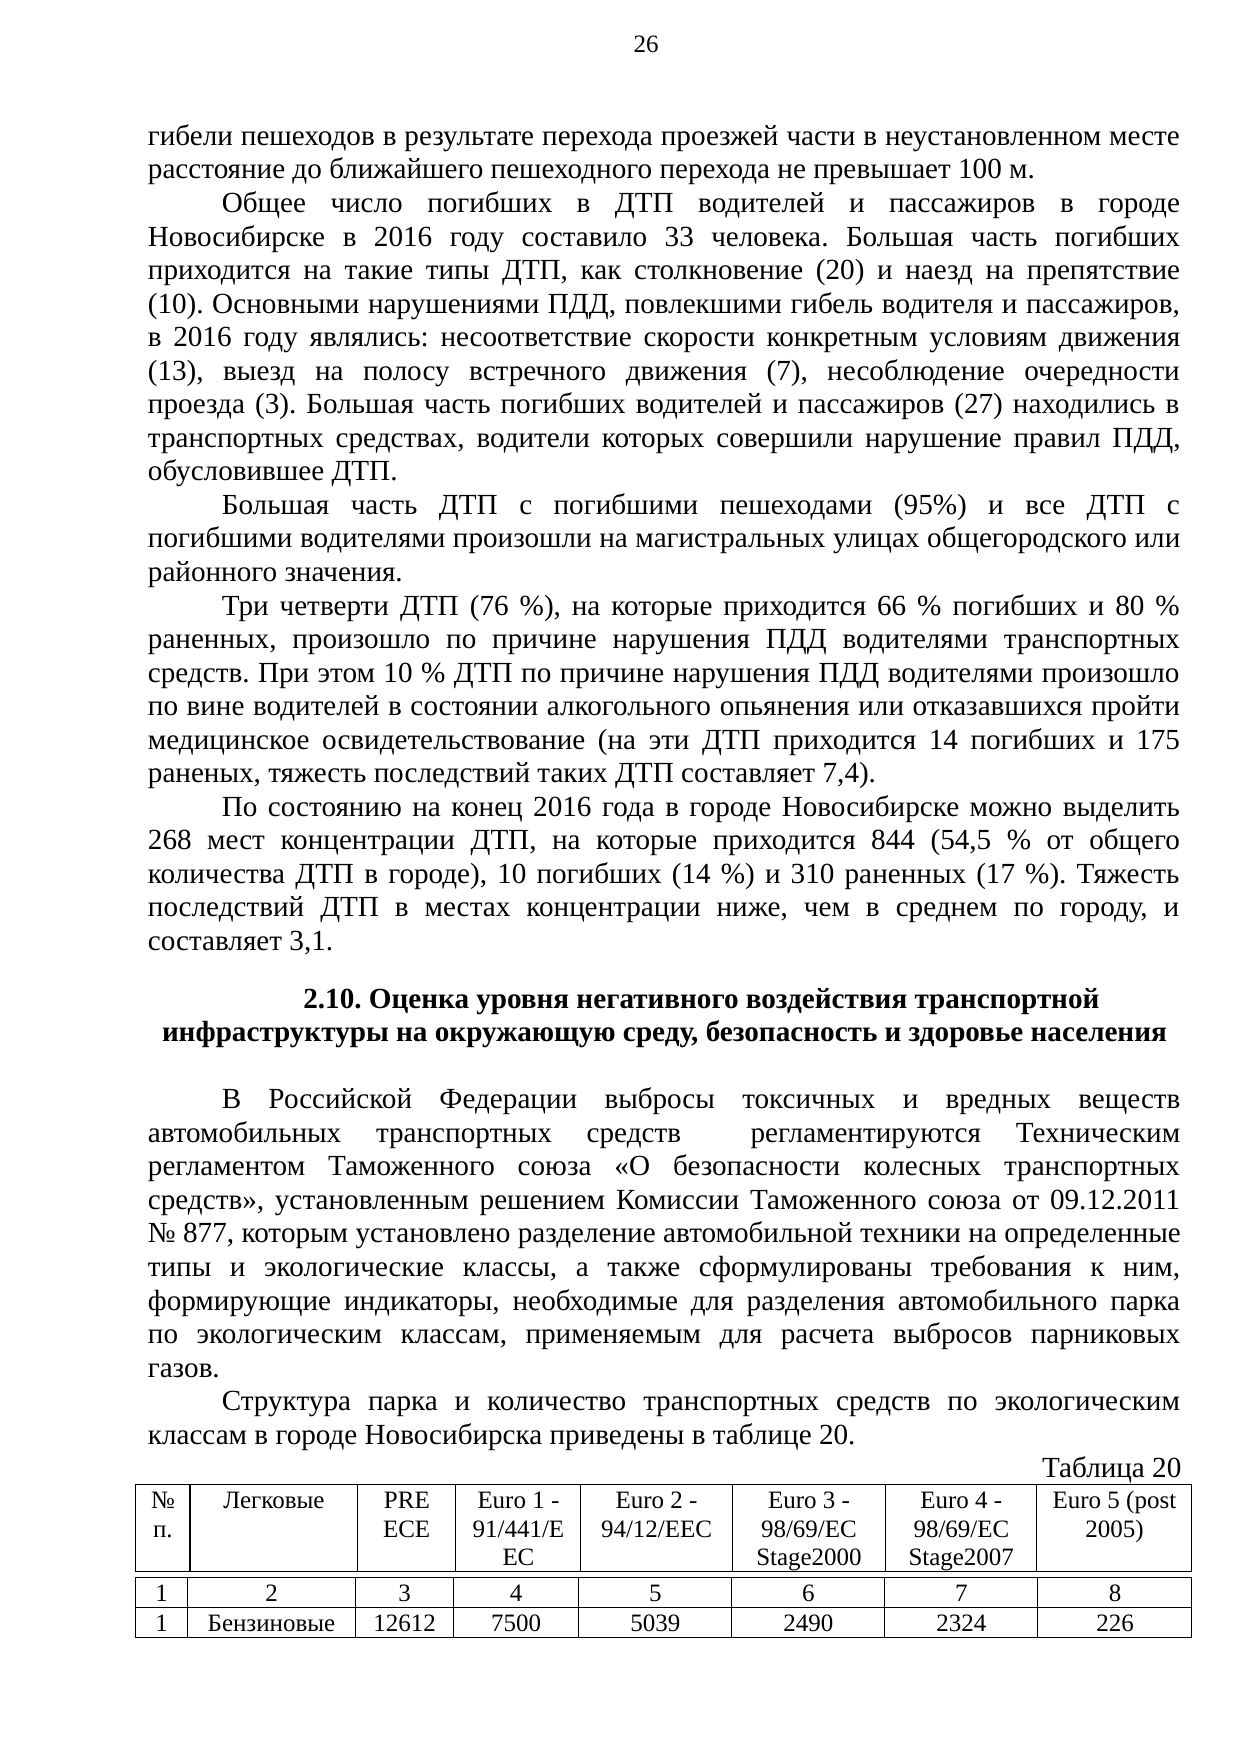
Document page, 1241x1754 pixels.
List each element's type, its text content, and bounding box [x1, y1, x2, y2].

text Три четверти ДТП (76 %), на которые приходится 66 % погибших и 80 % раненных, произошло по причине нарушения ПДД водителями транспортных средств. При этом 10 % ДТП по причине нарушения ПДД водителями произошло по вине водителей в состоянии алкогольного опьянения или отказавшихся пройти медицинское освидетельствование (на эти ДТП приходится 14 погибших и 175 раненых, тяжесть последствий таких ДТП составляет 7,4). [148, 588, 1181, 789]
table_cell Бензиновые <1,4 л [188, 1608, 355, 1637]
table_header 5 [579, 1578, 731, 1607]
table_header № п. [136, 1485, 189, 1571]
table_cell 12612 [356, 1608, 453, 1637]
table_header Euro 3 - 98/69/EC Stage2000 [733, 1485, 885, 1571]
table_header 2 [188, 1578, 355, 1607]
table_cell 2490 [732, 1608, 884, 1637]
table_header 1 [136, 1578, 187, 1607]
table_header Euro 2 - 94/12/EEC [581, 1485, 732, 1571]
table_cell 1 [136, 1608, 187, 1637]
text Таблица 20 [148, 1450, 1181, 1484]
subtitle 2.10. Оценка уровня негативного воздействия транспортной инфраструктуры на окружающую среду, безопасность и здоровье населения [148, 981, 1181, 1048]
table_cell 2324 [885, 1608, 1037, 1637]
table_header Euro 1 - 91/441/EEC [456, 1485, 580, 1571]
table_header PRE ECE [358, 1485, 455, 1571]
table_header 4 [454, 1578, 578, 1607]
table_header Euro 5 (post 2005) [1037, 1485, 1191, 1571]
text По состоянию на конец 2016 года в городе Новосибирске можно выделить 268 мест концентрации ДТП, на которые приходится 844 (54,5 % от общего количества ДТП в городе), 10 погибших (14 %) и 310 раненных (17 %). Тяжесть последствий ДТП в местах концентрации ниже, чем в среднем по городу, и составляет 3,1. [148, 789, 1181, 957]
text Структура парка и количество транспортных средств по экологическим классам в городе Новосибирска приведены в таблице 20. [148, 1383, 1181, 1450]
text В Российской Федерации выбросы токсичных и вредных веществ автомобильных транспортных средств регламентируются Техническим регламентом Таможенного союза «О безопасности колесных транспортных средств», установленным решением Комиссии Таможенного союза от 09.12.2011 № 877, которым установлено разделение автомобильной техники на определенные типы и экологические классы, а также сформулированы требования к ним, формирующие индикаторы, необходимые для разделения автомобильного парка по экологическим классам, применяемым для расчета выбросов парниковых газов. [148, 1081, 1181, 1383]
table_header 3 [356, 1578, 453, 1607]
table_cell 5039 [579, 1608, 731, 1637]
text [148, 118, 1181, 185]
table_cell 7500 [454, 1608, 578, 1637]
table_header 7 [885, 1578, 1037, 1607]
text Большая часть ДТП с погибшими пешеходами (95%) и все ДТП с погибшими водителями произошли на магистральных улицах общегородского или районного значения. [148, 487, 1181, 588]
table_cell 226 [1038, 1608, 1191, 1637]
table_header 8 [1038, 1578, 1191, 1607]
table_header Euro 4 - 98/69/EC Stage2007 [886, 1485, 1036, 1571]
text Общее число погибших в ДТП водителей и пассажиров в городе Новосибирске в 2016 году составило 33 человека. Большая часть погибших приходится на такие типы ДТП, как столкновение (20) и наезд на препятствие (10). Основными нарушениями ПДД, повлекшими гибель водителя и пассажиров, в 2016 году являлись: несоответствие скорости конкретным условиям движения (13), выезд на полосу встречного движения (7), несоблюдение очередности проезда (3). Большая часть погибших водителей и пассажиров (27) находились в транспортных средствах, водители которых совершили нарушение правил ПДД, обусловившее ДТП. [148, 185, 1181, 487]
table_header Легковые [191, 1485, 357, 1571]
table_header 6 [732, 1578, 884, 1607]
